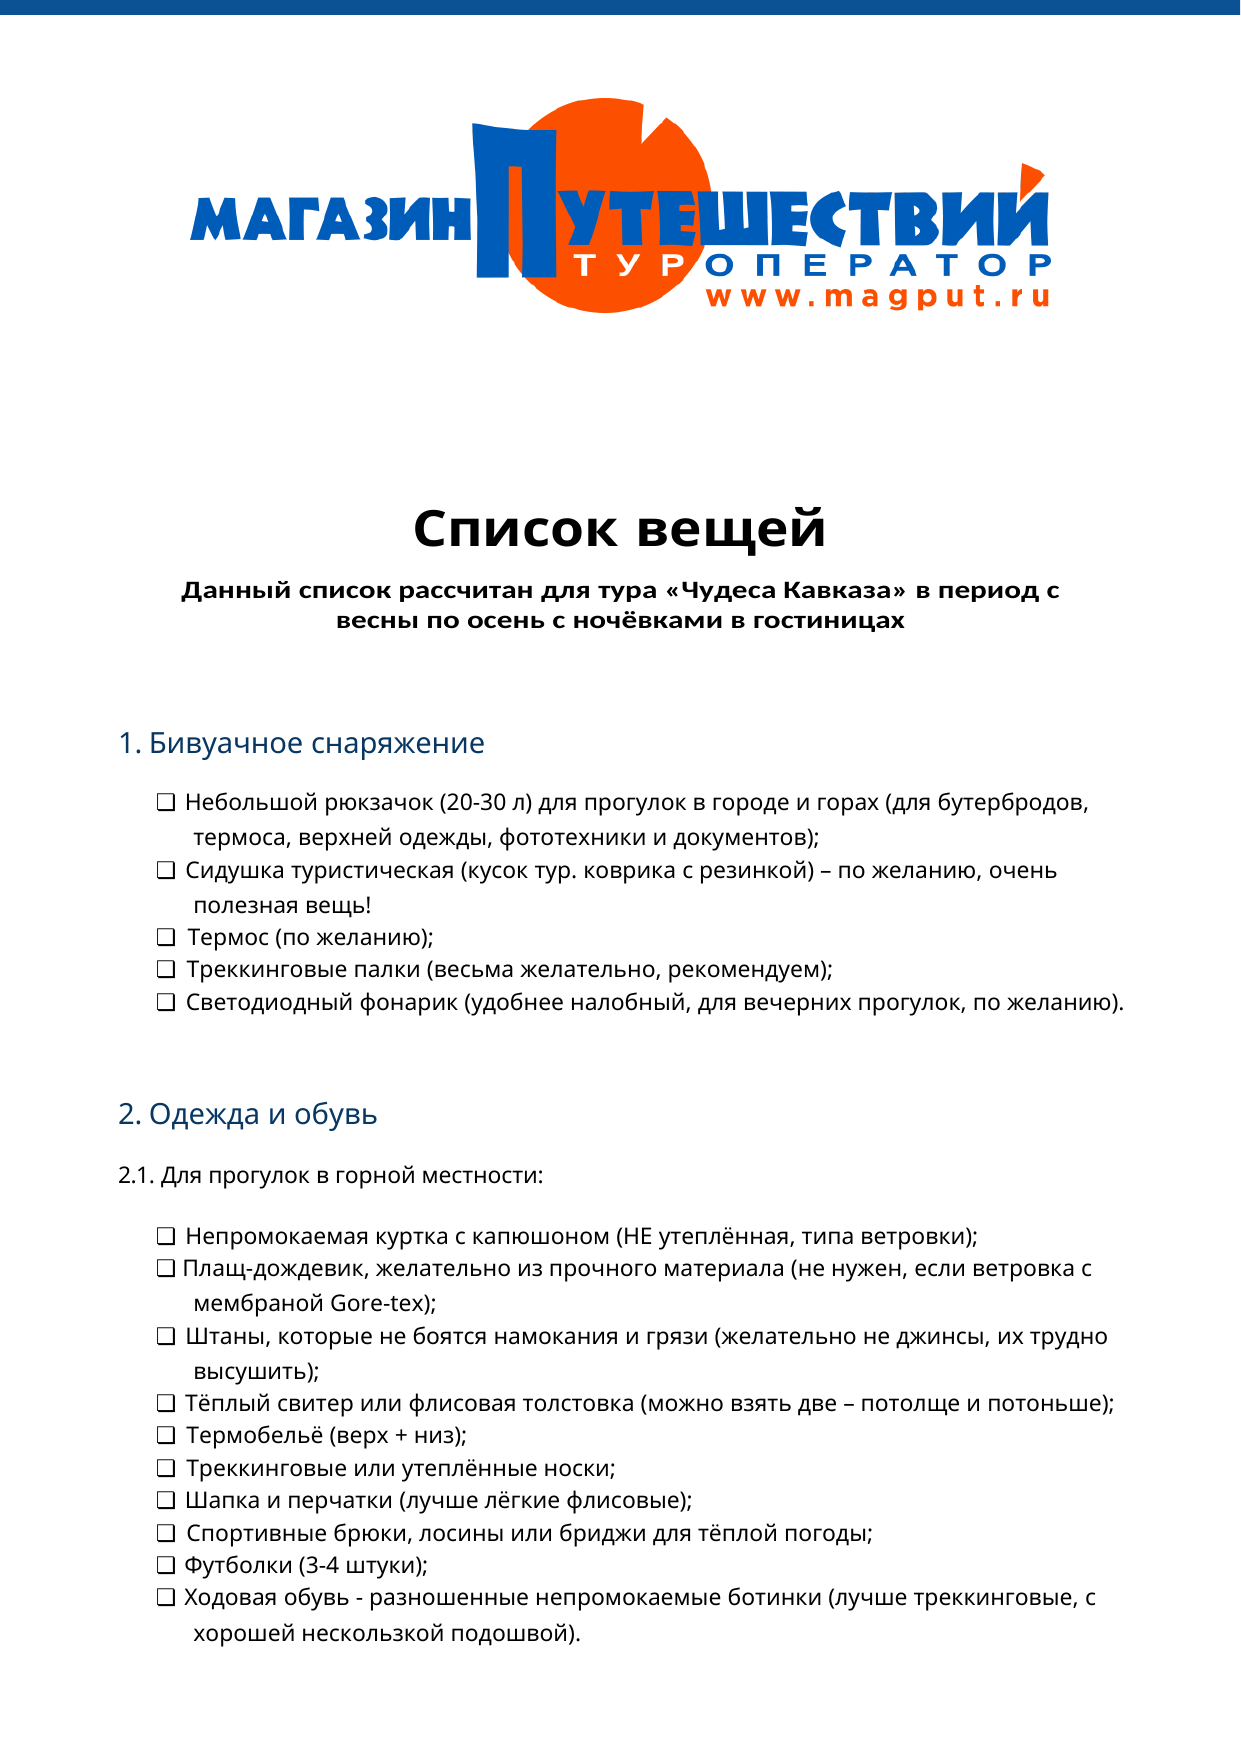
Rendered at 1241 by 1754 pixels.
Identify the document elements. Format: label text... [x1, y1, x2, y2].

text ❏ Шапка и перчатки (лучше лёгкие флисовые); [156, 1484, 1134, 1516]
text ❏ Сидушка туристическая (кусок тур. коврика с резинкой) – по желанию, очень [156, 856, 1134, 884]
text ❏ Футболки (3-4 штуки); [156, 1549, 1134, 1580]
text ❏ Плащ-дождевик, желательно из прочного материала (не нужен, если ветровка с мембраной Gore-tex); [156, 1252, 1134, 1319]
text Данный список рассчитан для тура «Чудеса Кавказа» в период с весны по осень с ночёвками в гостиницах [149, 574, 1091, 635]
title Список вещей [149, 492, 1091, 561]
text ❏ Непромокаемая куртка с капюшоном (НЕ утеплённая, типа ветровки); [156, 1220, 1134, 1251]
list Для прогулок в горной местности: [118, 1159, 1134, 1191]
text ❏ Светодиодный фонарик (удобнее налобный, для вечерних прогулок, по желанию). [156, 986, 1134, 1017]
text полезная вещь! [193, 888, 1134, 920]
picture [177, 78, 1063, 331]
subtitle Бивуачное снаряжение [118, 723, 1134, 762]
text ❏ Термобельё (верх + низ); [156, 1419, 1134, 1451]
text ❏ Треккинговые палки (весьма желательно, рекомендуем); [156, 953, 1134, 985]
text высушить); [193, 1354, 1134, 1386]
text ❏ Спортивные брюки, лосины или бриджи для тёплой погоды; [156, 1516, 1134, 1548]
text ❏ Штаны, которые не боятся намокания и грязи (желательно не джинсы, их трудно [156, 1323, 1134, 1350]
text ❏ Тёплый свитер или флисовая толстовка (можно взять две – потолще и потоньше); [156, 1387, 1134, 1418]
text ❏ Термос (по желанию); [156, 921, 1134, 952]
text ❏ Небольшой рюкзачок (20-30 л) для прогулок в городе и горах (для бутербродов, термоса, верхней одежды, фототехники и документов); [156, 786, 1134, 852]
subtitle Одежда и обувь [118, 1093, 1134, 1133]
text ❏ Ходовая обувь - разношенные непромокаемые ботинки (лучше треккинговые, с хорошей нескользкой подошвой). [156, 1581, 1134, 1648]
text ❏ Треккинговые или утеплённые носки; [156, 1452, 1134, 1483]
